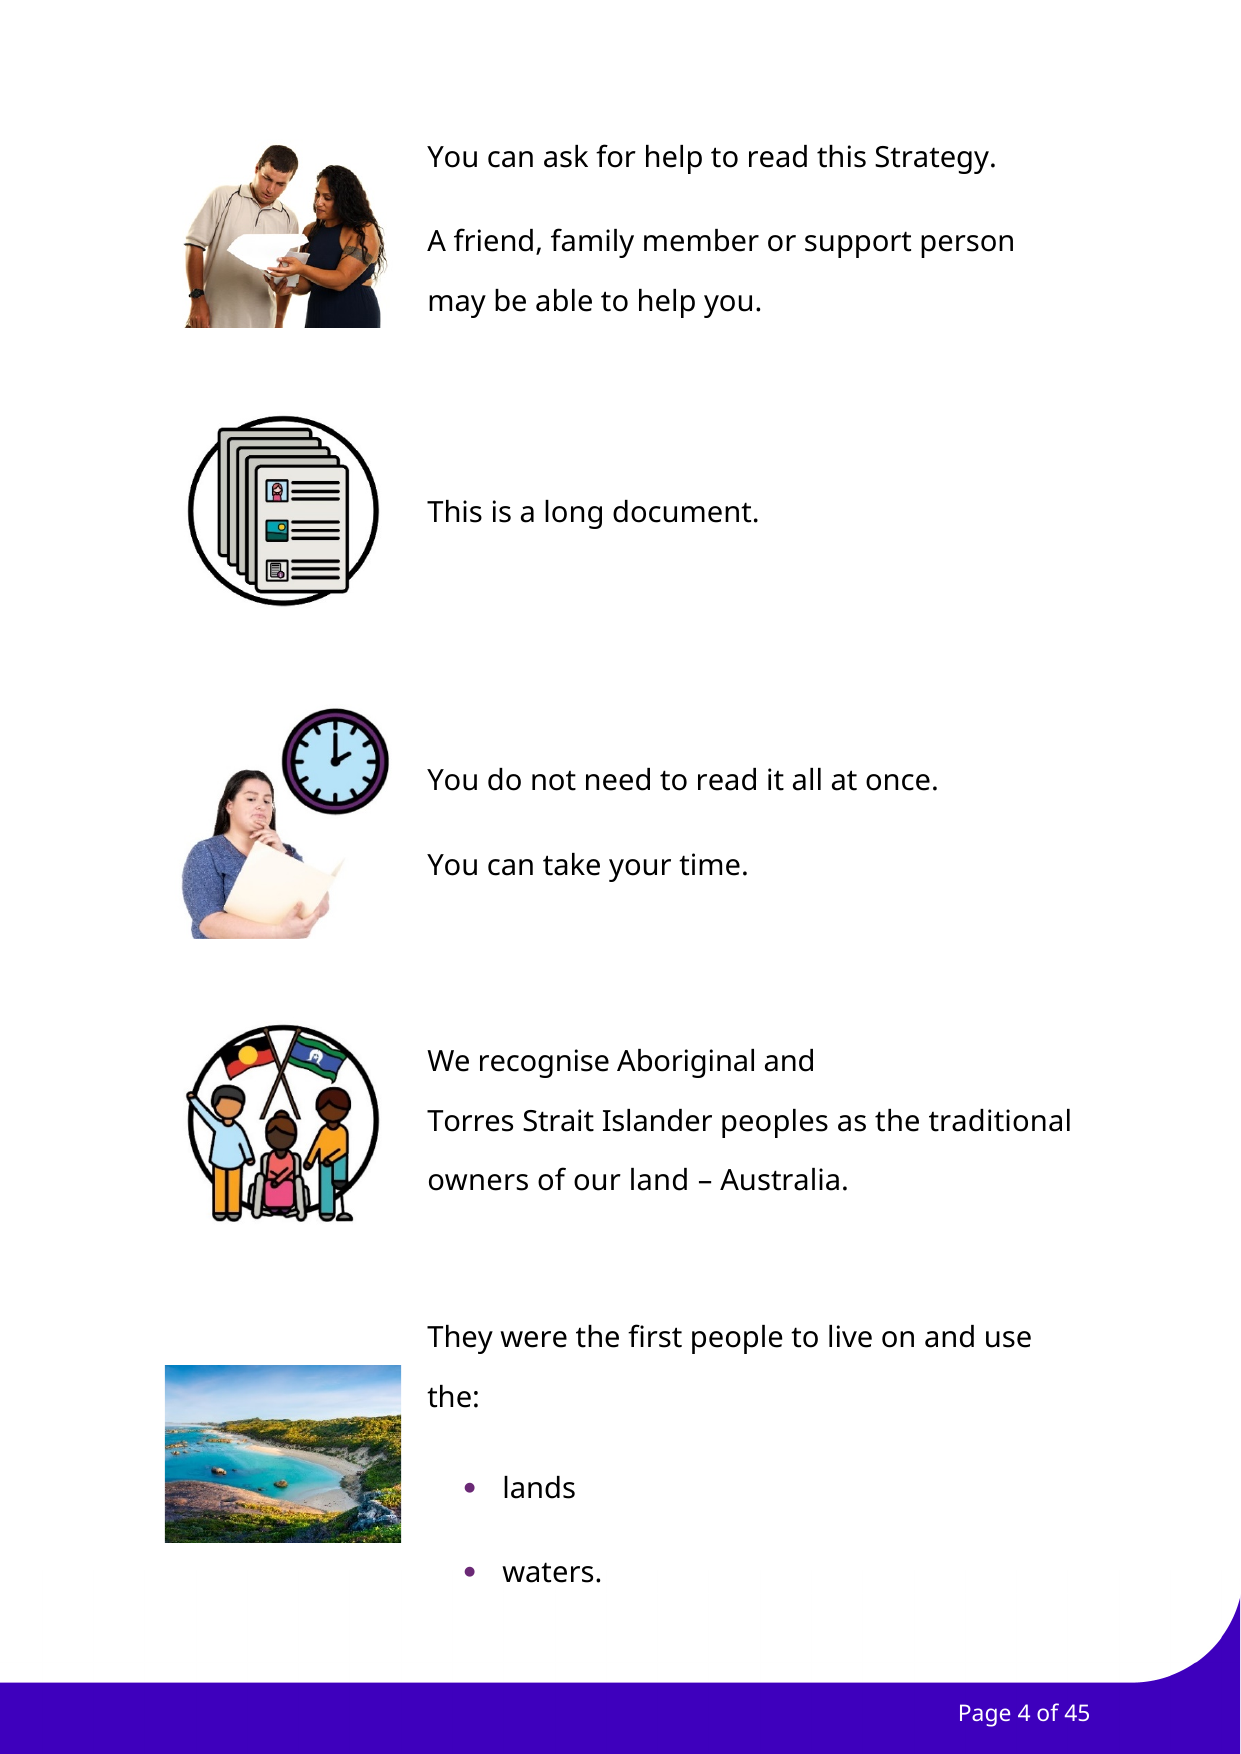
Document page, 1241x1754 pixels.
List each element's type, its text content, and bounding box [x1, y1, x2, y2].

table_cell They were the first people to live on and use the: lands waters. [416, 1276, 1101, 1636]
table_cell [150, 384, 416, 679]
picture [173, 1010, 393, 1230]
table_cell This is a long document. [416, 384, 1101, 679]
picture [164, 1365, 402, 1543]
table_cell [150, 981, 416, 1276]
table_cell You can ask for help to read this Strategy. A friend, family member or support person may be able to help you. [416, 89, 1101, 384]
picture [170, 127, 395, 328]
table_cell [150, 1276, 416, 1636]
picture [209, 1465, 227, 1477]
table_cell We recognise Aboriginal and Torres Strait Islander peoples as the traditional owners of our land – Australia. [416, 981, 1101, 1276]
picture [173, 704, 393, 939]
table_cell [150, 89, 416, 384]
table_cell You do not need to read it all at once. You can take your time. [416, 679, 1101, 981]
table_cell [150, 679, 416, 981]
picture [0, 1570, 1241, 1754]
picture [173, 401, 393, 620]
